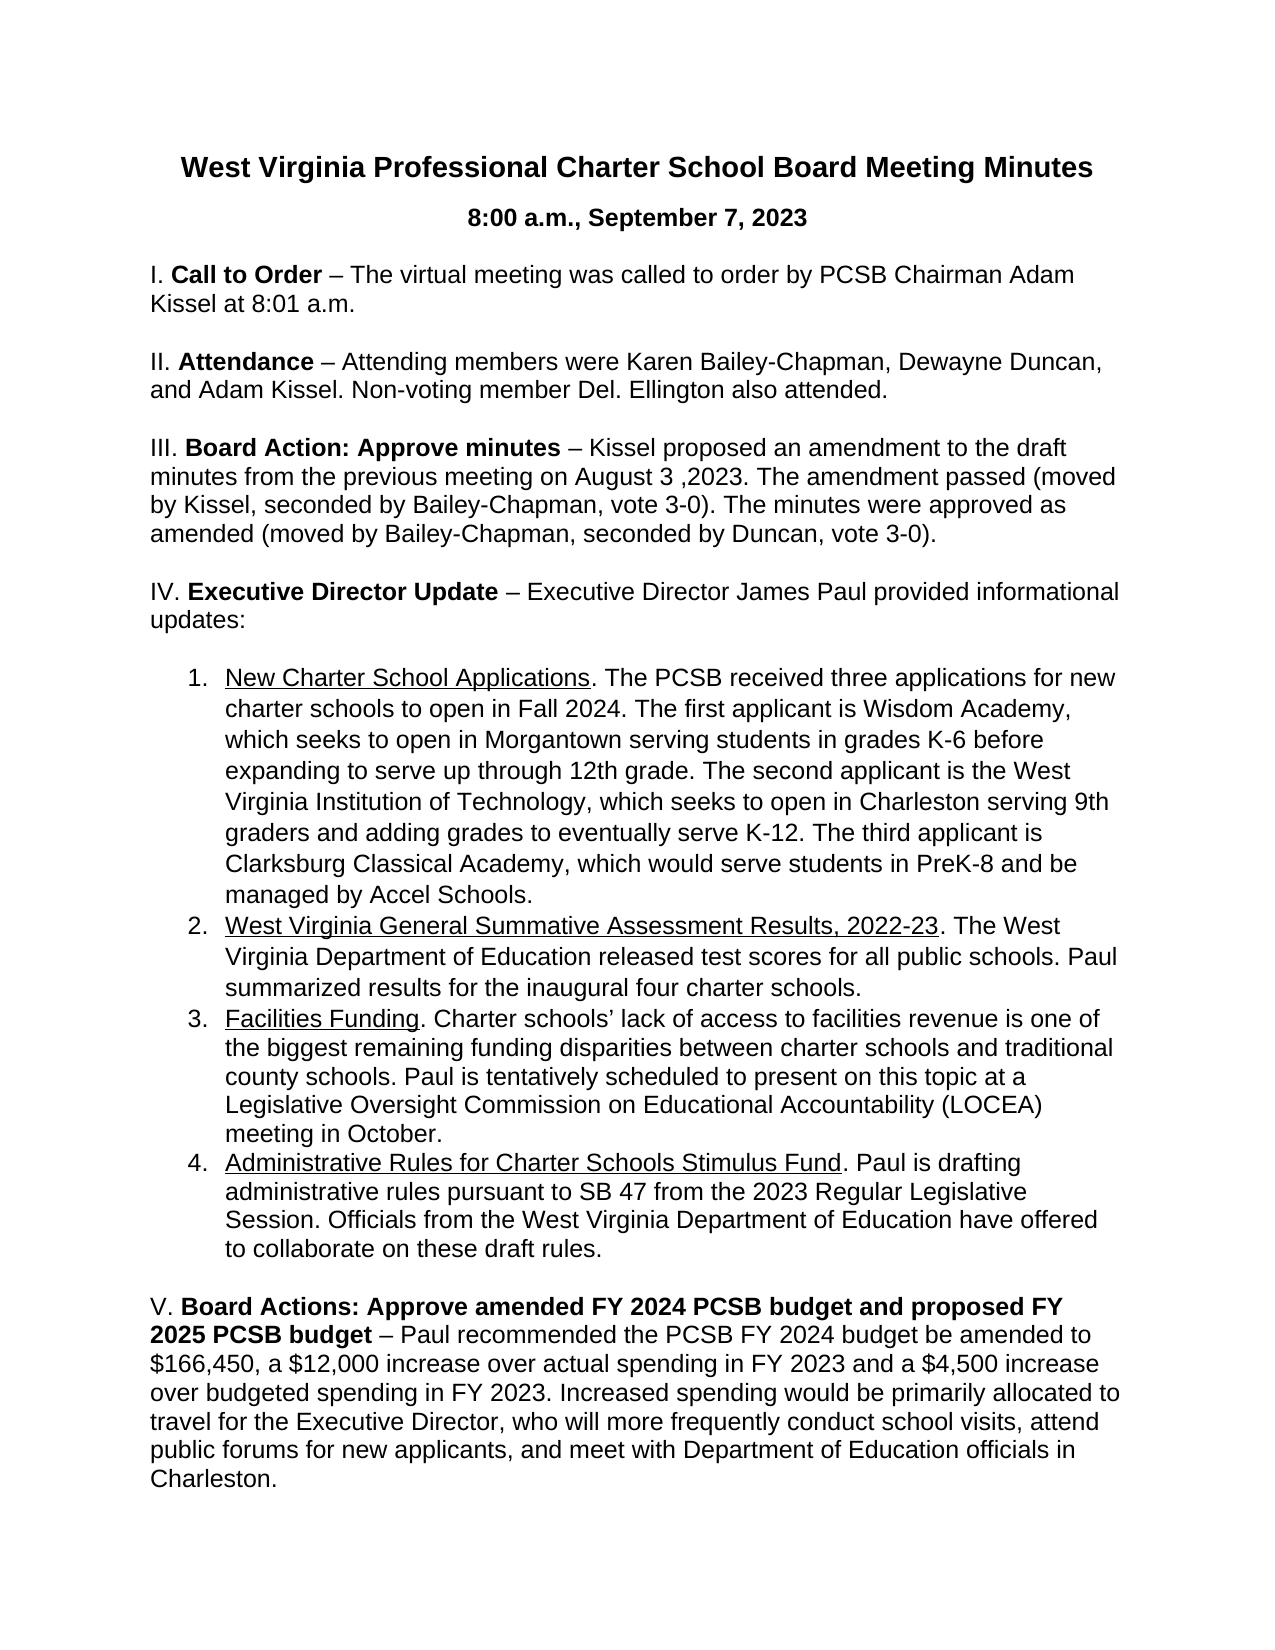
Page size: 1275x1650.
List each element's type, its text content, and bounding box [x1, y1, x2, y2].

text V. Board Actions: Approve amended FY 2024 PCSB budget and proposed FY 2025 PCSB budget – Paul recommended the PCSB FY 2024 budget be amended to $166,450, a $12,000 increase over actual spending in FY 2023 and a $4,500 increase over budgeted spending in FY 2023. Increased spending would be primarily allocated to travel for the Executive Director, who will more frequently conduct school visits, attend public forums for new applicants, and meet with Department of Education officials in Charleston. [150, 1292, 1125, 1493]
text II. Attendance – Attending members were Karen Bailey-Chapman, Dewayne Duncan, and Adam Kissel. Non-voting member Del. Ellington also attended. [150, 347, 1125, 404]
text IV. Executive Director Update – Executive Director James Paul provided informational updates: [150, 577, 1125, 634]
list Administrative Rules for Charter Schools Stimulus Fund. Paul is drafting administrative rules pursuant to SB 47 from the 2023 Regular Legislative Session. Officials from the West Virginia Department of Education have offered to collaborate on these draft rules. [187, 1148, 1125, 1263]
list Facilities Funding. Charter schools’ lack of access to facilities revenue is one of the biggest remaining funding disparities between charter schools and traditional county schools. Paul is tentatively scheduled to present on this topic at a Legislative Oversight Commission on Educational Accountability (LOCEA) meeting in October. [187, 1004, 1125, 1148]
list New Charter School Applications. The PCSB received three applications for new charter schools to open in Fall 2024. The first applicant is Wisdom Academy, which seeks to open in Morgantown serving students in grades K-6 before expanding to serve up through 12th grade. The second applicant is the West Virginia Institution of Technology, which seeks to open in Charleston serving 9th graders and adding grades to eventually serve K-12. The third applicant is Clarksburg Classical Academy, which would serve students in PreK-8 and be managed by Accel Schools. [187, 663, 1125, 909]
text III. Board Action: Approve minutes – Kissel proposed an amendment to the draft minutes from the previous meeting on August 3 ,2023. The amendment passed (moved by Kissel, seconded by Bailey-Chapman, vote 3-0). The minutes were approved as amended (moved by Bailey-Chapman, seconded by Duncan, vote 3-0). [150, 433, 1125, 548]
text I. Call to Order – The virtual meeting was called to order by PCSB Chairman Adam Kissel at 8:01 a.m. [150, 260, 1125, 318]
text 8:00 a.m., September 7, 2023 [150, 203, 1125, 232]
text West Virginia Professional Charter School Board Meeting Minutes [150, 150, 1125, 183]
list West Virginia General Summative Assessment Results, 2022-23. The West Virginia Department of Education released test scores for all public schools. Paul summarized results for the inaugural four charter schools. [187, 911, 1125, 1002]
